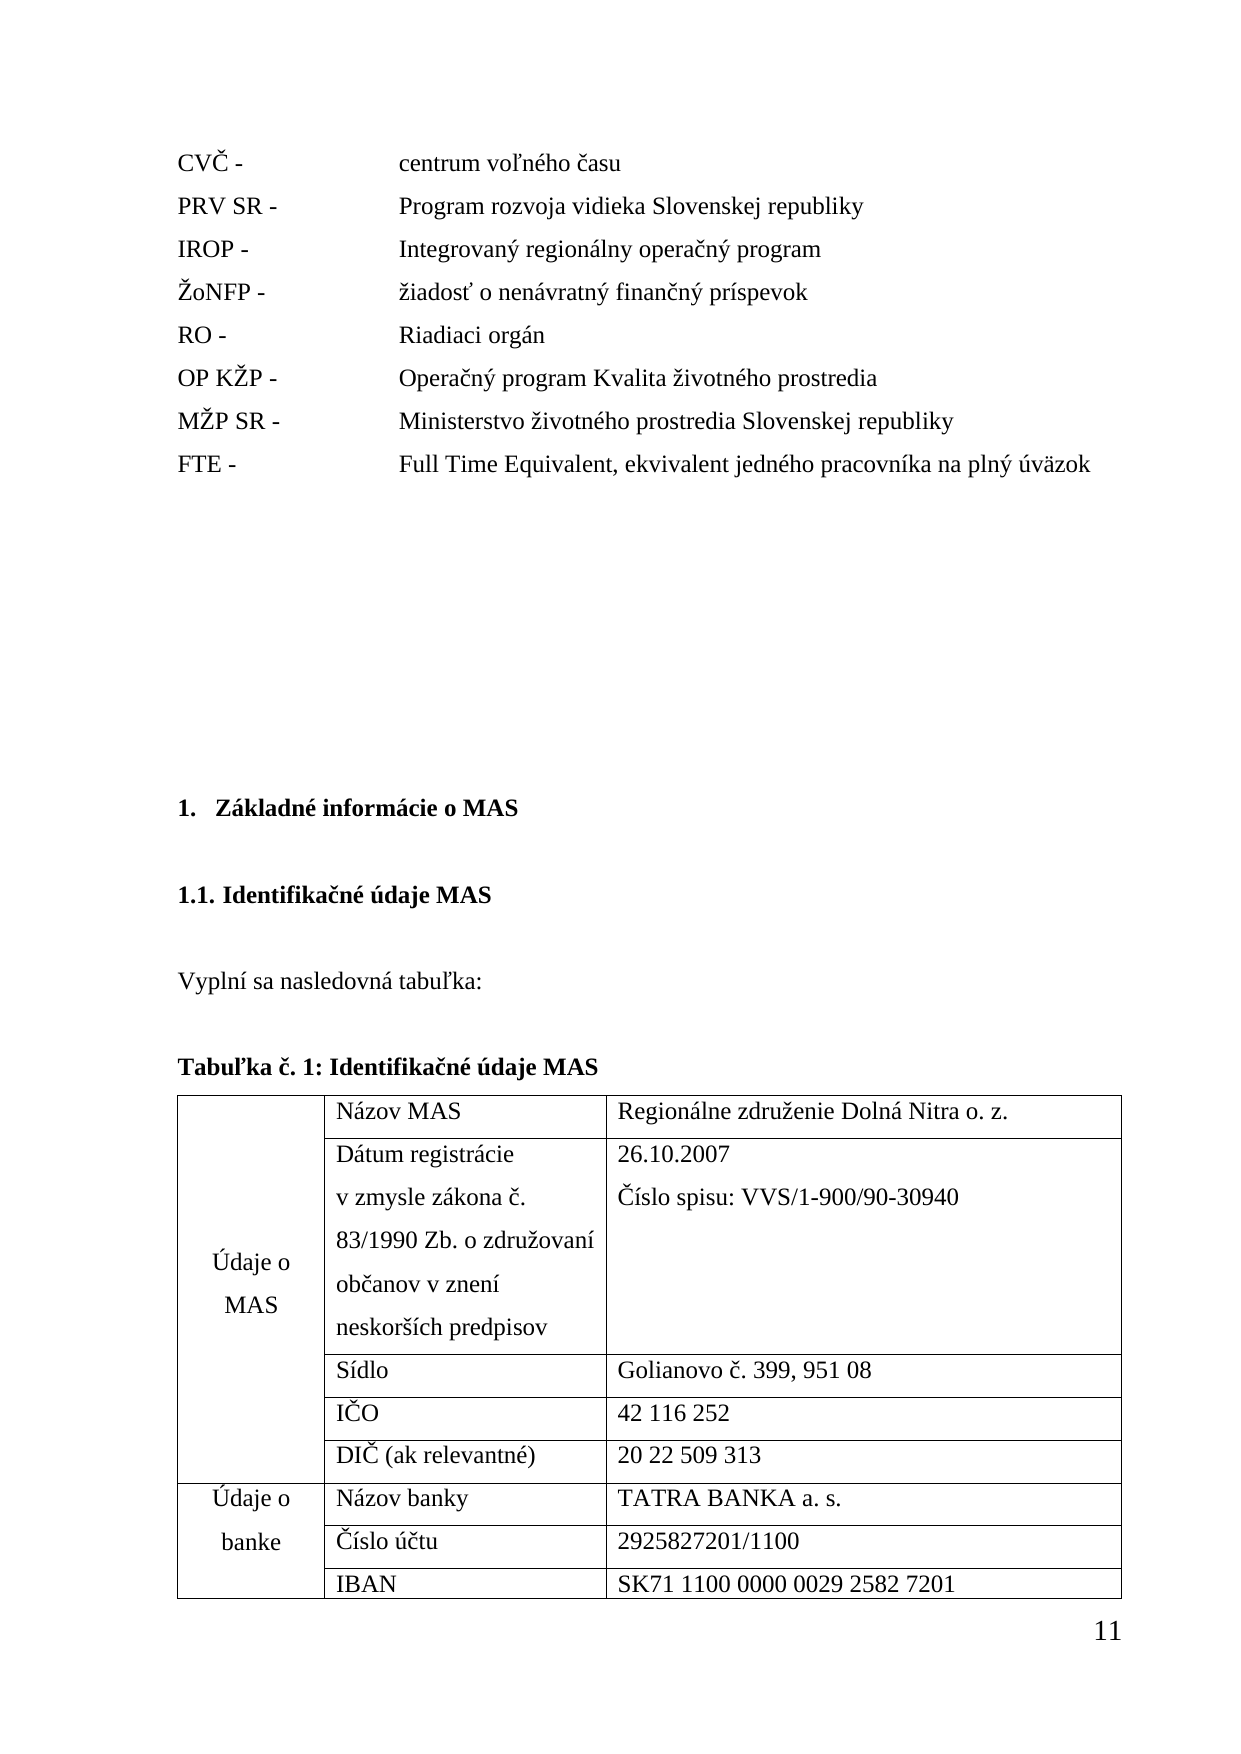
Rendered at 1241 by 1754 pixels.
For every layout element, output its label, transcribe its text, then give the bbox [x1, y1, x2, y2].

table_cell 20 22 509 313 [607, 1441, 1121, 1482]
table_cell 42 116 252 [607, 1398, 1121, 1439]
text MŽP SR - Ministerstvo životného prostredia Slovenskej republiky [177, 406, 1122, 435]
text IROP - Integrovaný regionálny operačný program [177, 234, 1122, 263]
table_cell Číslo účtu [325, 1526, 606, 1568]
text PRV SR - Program rozvoja vidieka Slovenskej republiky [177, 191, 1122, 219]
list Základné informácie o MAS [177, 793, 1122, 822]
table_cell Golianovo č. 399, 951 08 [607, 1355, 1121, 1397]
table_cell TATRA BANKA a. s. [607, 1484, 1121, 1525]
table_header Údaje o MAS [178, 1096, 324, 1482]
text RO - Riadiaci orgán [177, 320, 1122, 349]
table_cell 26.10.2007 Číslo spisu: VVS/1-900/90-30940 [607, 1139, 1121, 1354]
table_header Názov MAS [325, 1096, 606, 1138]
table_cell IČO [325, 1398, 606, 1439]
table_cell Sídlo [325, 1355, 606, 1397]
text ŽoNFP - žiadosť o nenávratný finančný príspevok [177, 277, 1122, 306]
table_cell IBAN [325, 1569, 606, 1598]
text Tabuľka č. 1: Identifikačné údaje MAS [177, 1052, 1122, 1081]
table_cell Názov banky [325, 1484, 606, 1525]
table_cell SK71 1100 0000 0029 2582 7201 [607, 1569, 1121, 1598]
list Identifikačné údaje MAS [177, 880, 1122, 908]
table_cell Dátum registrácie v zmysle zákona č. 83/1990 Zb. o združovaní občanov v znení neskorších predpisov [325, 1139, 606, 1354]
table_header Regionálne združenie Dolná Nitra o. z. [607, 1096, 1121, 1138]
text FTE - Full Time Equivalent, ekvivalent jedného pracovníka na plný úväzok [177, 449, 1122, 478]
table_cell DIČ (ak relevantné) [325, 1441, 606, 1482]
table_cell Údaje o banke [178, 1484, 324, 1598]
text OP KŽP - Operačný program Kvalita životného prostredia [177, 363, 1122, 392]
text Vyplní sa nasledovná tabuľka: [177, 966, 1122, 995]
table_cell 2925827201/1100 [607, 1526, 1121, 1568]
text CVČ - centrum voľného času [177, 148, 1122, 176]
